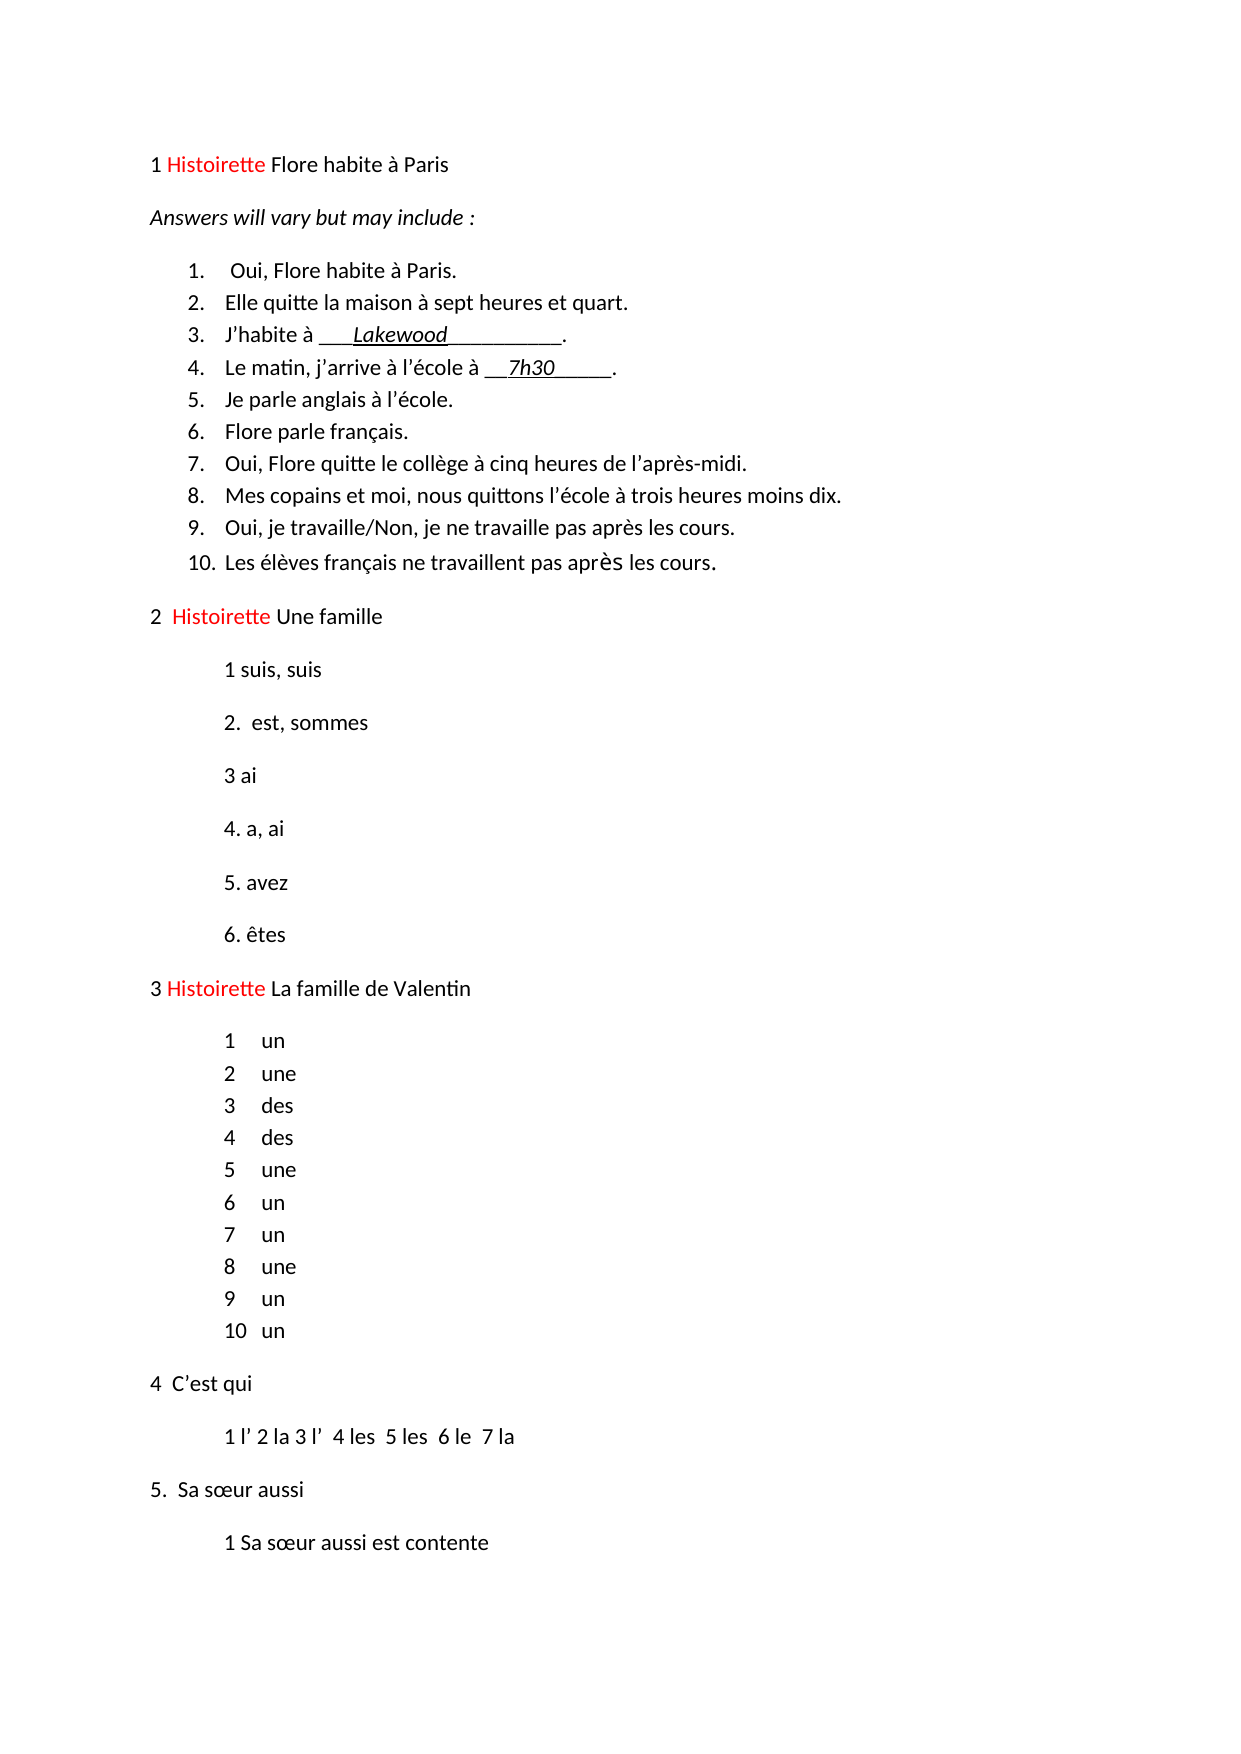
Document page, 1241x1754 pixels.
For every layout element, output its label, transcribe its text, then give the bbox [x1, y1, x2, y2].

list Oui, je travaille/Non, je ne travaille pas après les cours. [187, 513, 1090, 542]
text 4. a, ai [150, 814, 1090, 843]
text 5. Sa sœur aussi [150, 1475, 1090, 1503]
text 1 Sa sœur aussi est contente [150, 1528, 1090, 1556]
list Oui, Flore habite à Paris. [187, 256, 1090, 284]
list Mes copains et moi, nous quittons l’école à trois heures moins dix. [187, 481, 1090, 509]
list une [223, 1252, 1090, 1280]
list J’habite à ___Lakewood__________. [187, 320, 1090, 348]
text 5. avez [150, 868, 1090, 896]
text 2 Histoirette Une famille [150, 602, 1090, 631]
list Le matin, j’arrive à l’école à __7h30_____. [187, 353, 1090, 381]
list un [223, 1284, 1090, 1312]
text 1 suis, suis [150, 656, 1090, 683]
list des [223, 1123, 1090, 1151]
list une [223, 1155, 1090, 1183]
list Je parle anglais à l’école. [187, 385, 1090, 413]
text 1 l’ 2 la 3 l’ 4 les 5 les 6 le 7 la [150, 1422, 1090, 1450]
list des [223, 1091, 1090, 1119]
list Oui, Flore quitte le collège à cinq heures de l’après-midi. [187, 449, 1090, 477]
list Elle quitte la maison à sept heures et quart. [187, 288, 1090, 316]
text 3 ai [150, 762, 1090, 789]
list un [223, 1188, 1090, 1216]
text Answers will vary but may include : [150, 203, 1090, 231]
list un [223, 1316, 1090, 1344]
text 6. êtes [150, 921, 1090, 949]
list Flore parle français. [187, 417, 1090, 445]
text 3 Histoirette La famille de Valentin [150, 974, 1090, 1002]
list un [223, 1027, 1090, 1055]
text 2. est, sommes [150, 708, 1090, 737]
text 4 C’est qui [150, 1369, 1090, 1397]
list un [223, 1220, 1090, 1248]
list une [223, 1059, 1090, 1087]
text 1 Histoirette Flore habite à Paris [150, 150, 1090, 178]
list Les élèves français ne travaillent pas après les cours. [187, 546, 1090, 577]
